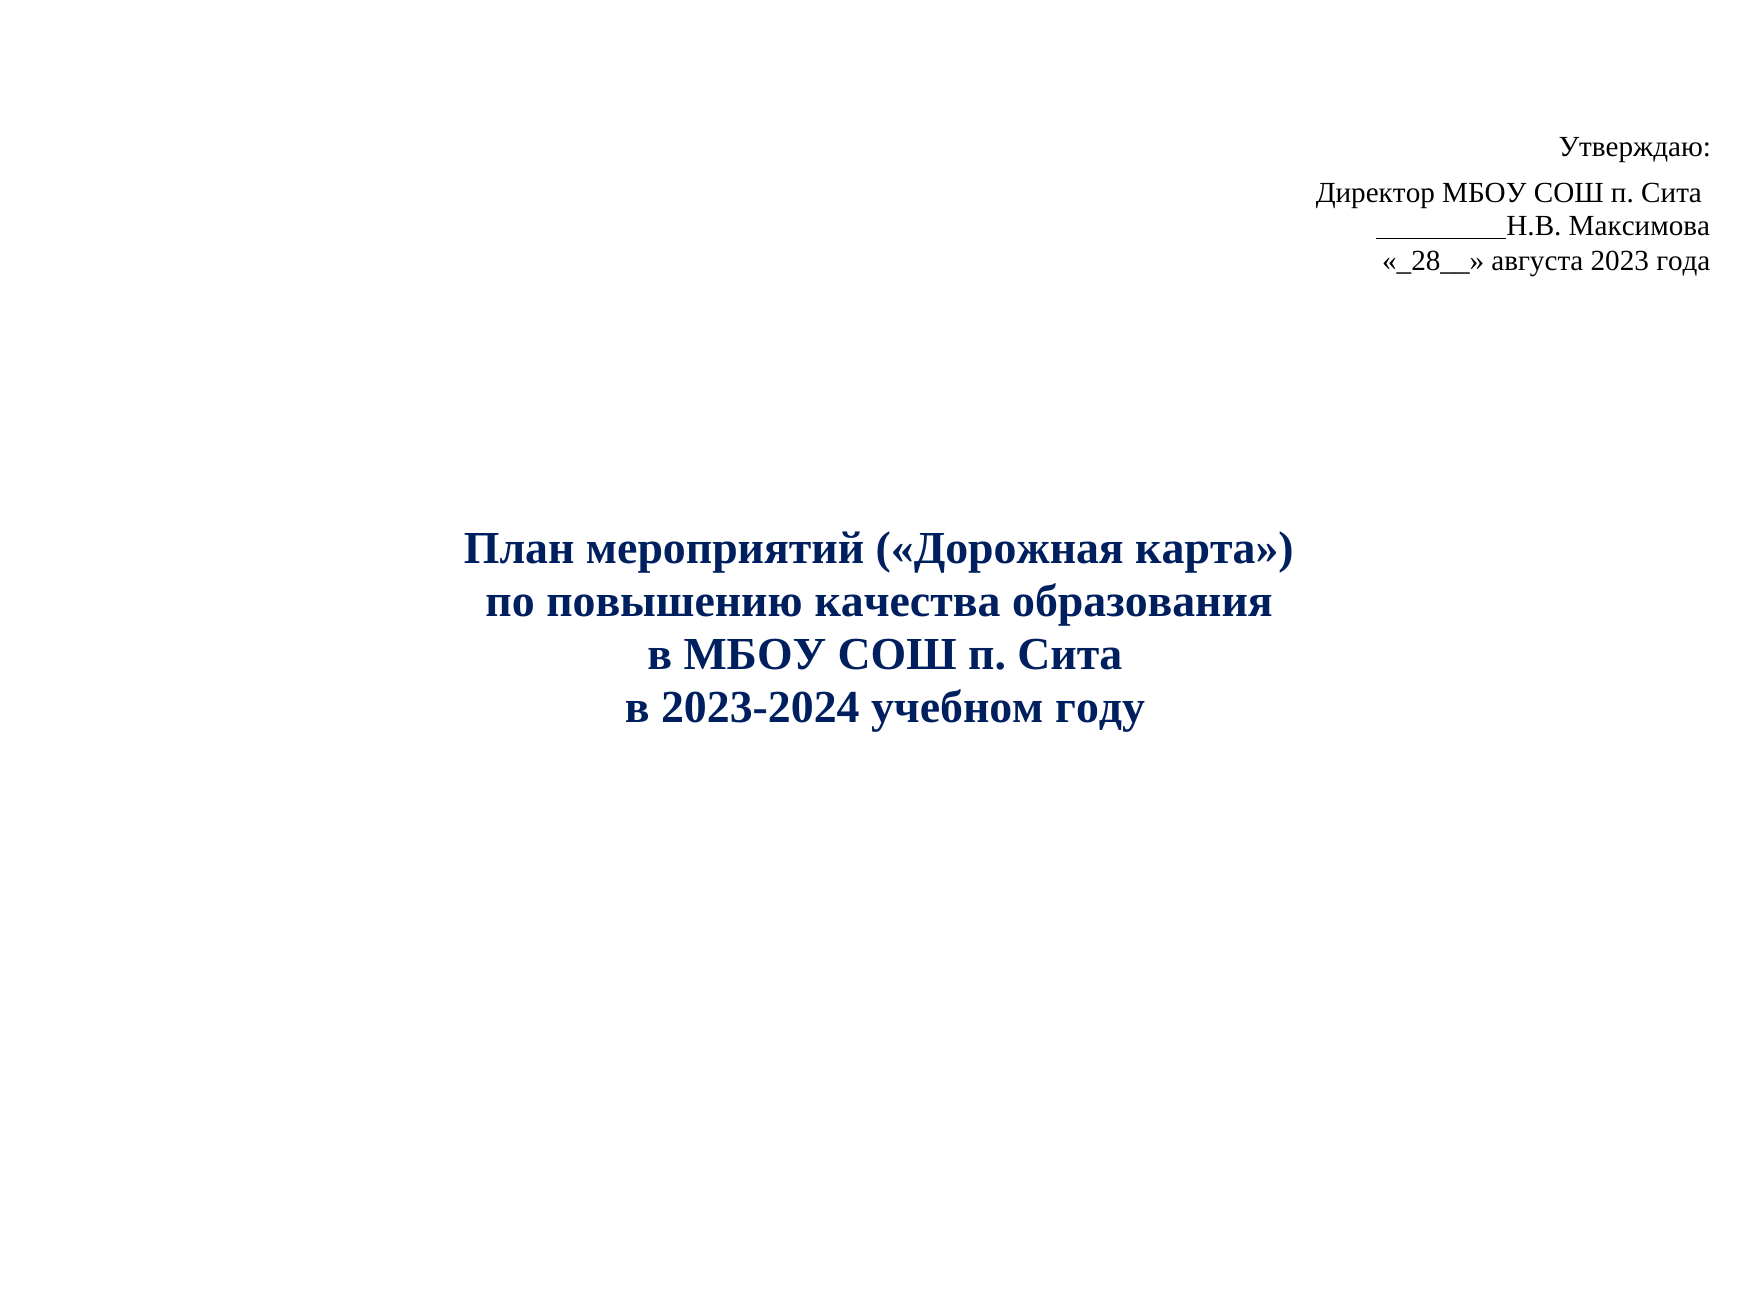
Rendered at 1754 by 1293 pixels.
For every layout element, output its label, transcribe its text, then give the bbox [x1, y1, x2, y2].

text Н.В. Максимова [25, 209, 1710, 243]
text «_28__» августа 2023 года [25, 243, 1710, 276]
text Директор МБОУ СОШ п. Сита [25, 176, 1711, 209]
title в МБОУ СОШ п. Сита [419, 626, 1350, 679]
text Утверждаю: [25, 129, 1711, 163]
title в 2023-2024 учебном году [419, 679, 1350, 732]
title План мероприятий («Дорожная карта») по повышению качества образования [463, 521, 1294, 626]
